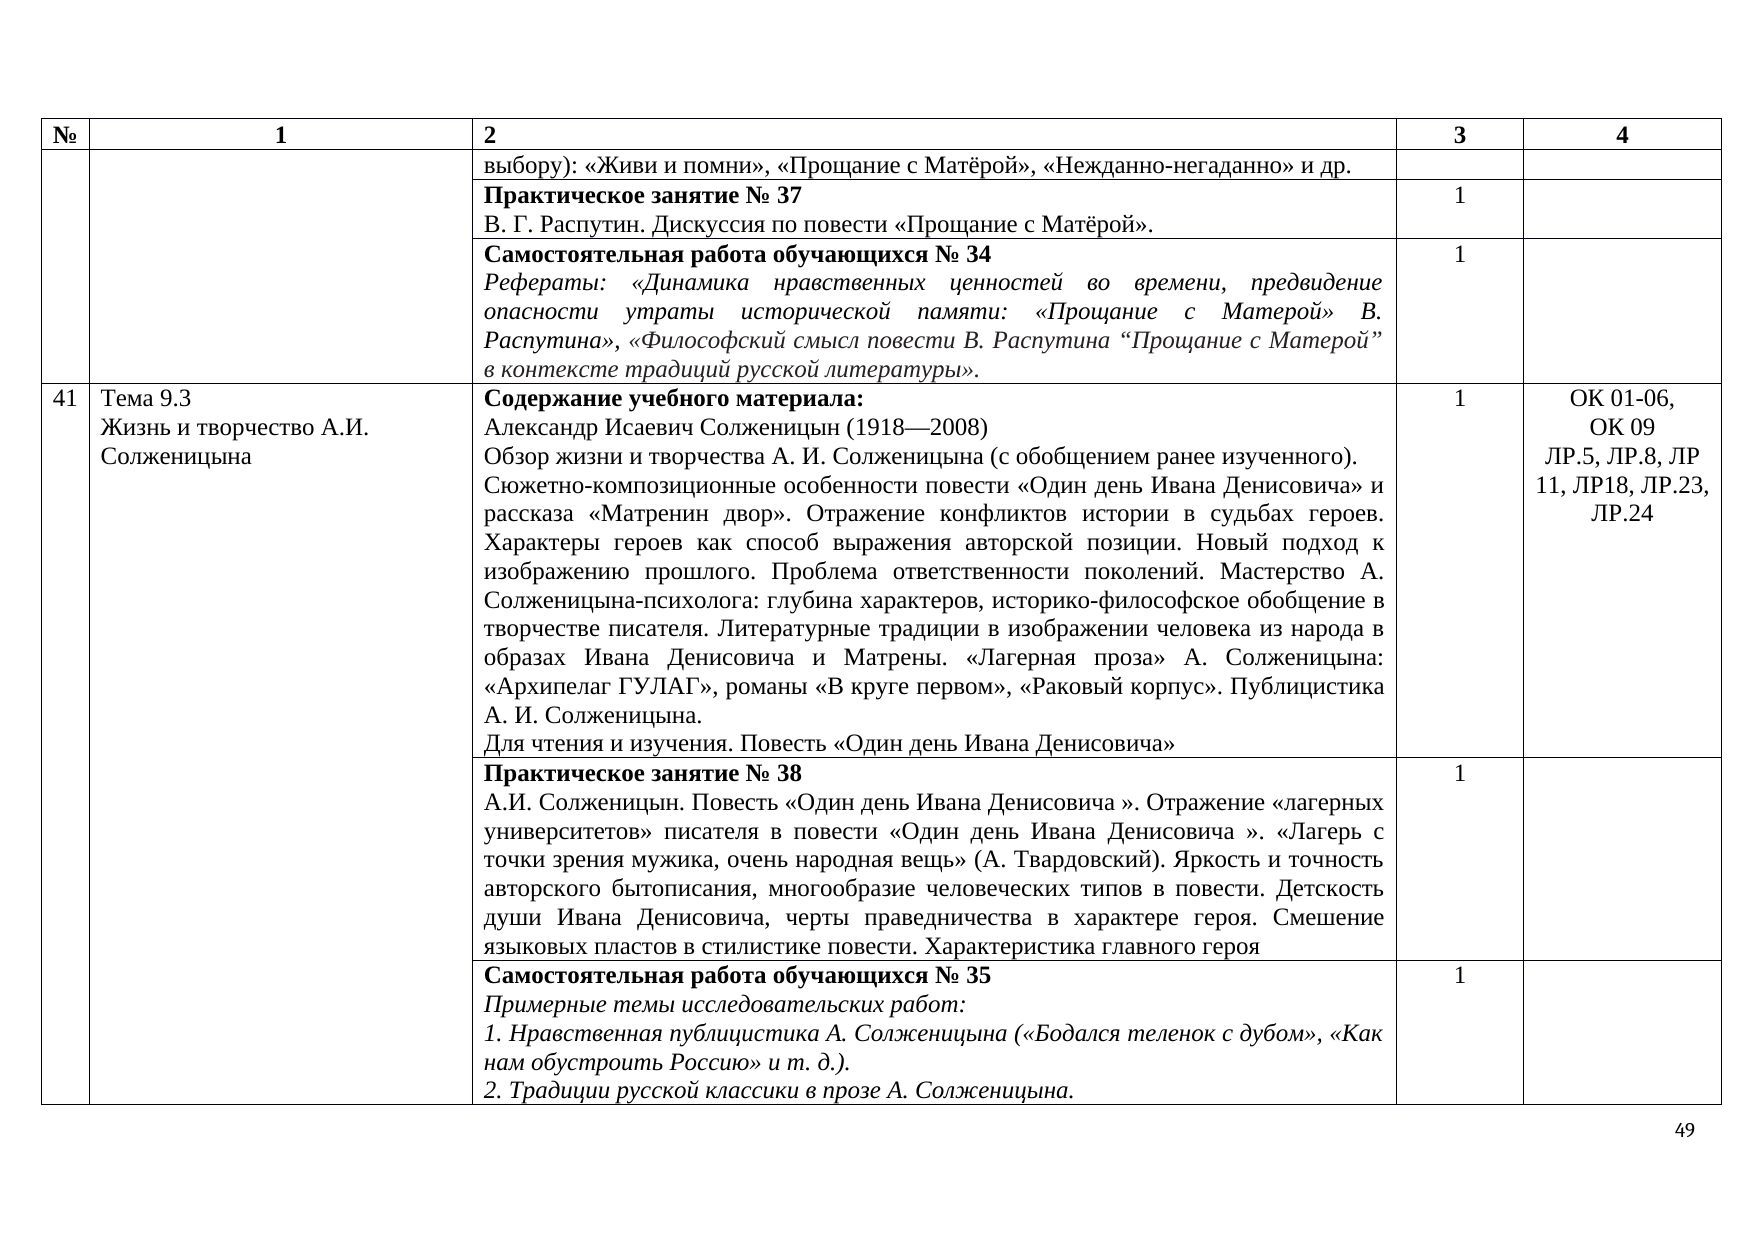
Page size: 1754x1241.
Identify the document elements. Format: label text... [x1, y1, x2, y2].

table_cell Практическое занятие № 38 А.И. Солженицын. Повесть «Один день Ивана Денисовича ». Отражение «лагерных университетов» писателя в повести «Один день Ивана Денисовича ». «Лагерь с точки зрения мужика, очень народная вещь» (А. Твардовский). Яркость и точность авторского бытописания, многообразие человеческих типов в повести. Детскость души Ивана Денисовича, черты праведничества в характере героя. Смешение языковых пластов в стилистике повести. Характеристика главного героя [473, 758, 1396, 959]
table_cell [1524, 961, 1721, 1104]
table_header 2 [473, 119, 1396, 149]
table_cell [1524, 758, 1721, 959]
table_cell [90, 150, 472, 382]
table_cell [473, 150, 1396, 179]
table_header 3 [1397, 119, 1523, 149]
table_cell 1 [1397, 180, 1523, 238]
table_cell 1 [1397, 758, 1523, 959]
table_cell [1524, 150, 1721, 179]
table_cell 41 [42, 384, 89, 1104]
table_cell Тема 9.3 Жизнь и творчество А.И. Солженицына [90, 384, 472, 1104]
table_cell Практическое занятие № 37 В. Г. Распутин. Дискуссия по повести «Прощание с Матёрой». [473, 180, 1396, 238]
table_cell Самостоятельная работа обучающихся № 34 Рефераты: «Динамика нравственных ценностей во времени, предвидение опасности утраты исторической памяти: «Прощание с Матерой» В. Распутина», «Философский смысл повести В. Распутина “Прощание с Матерой” в контексте традиций русской литературы». [473, 239, 1396, 382]
table_cell ОК 01-06, ОК 09 ЛР.5, ЛР.8, ЛР 11, ЛР18, ЛР.23, ЛР.24 [1524, 384, 1721, 757]
table_header 1 [90, 119, 472, 149]
table_cell 40 [42, 150, 89, 382]
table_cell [473, 961, 1396, 1104]
table_cell 1 [1397, 150, 1523, 179]
table_cell 1 [1397, 239, 1523, 382]
table_cell [1524, 180, 1721, 238]
table_header № [42, 119, 89, 149]
table_cell Содержание учебного материала: Александр Исаевич Солженицын (1918—2008) Обзор жизни и творчества А. И. Солженицына (с обобщением ранее изученного). Сюжетно-композиционные особенности повести «Один день Ивана Денисовича» и рассказа «Матренин двор». Отражение конфликтов истории в судьбах героев. Характеры героев как способ выражения авторской позиции. Новый подход к изображению прошлого. Проблема ответственности поколений. Мастерство А. Солженицына-психолога: глубина характеров, историко-философское обобщение в творчестве писателя. Литературные традиции в изображении человека из народа в образах Ивана Денисовича и Матрены. «Лагерная проза» А. Солженицына: «Архипелаг ГУЛАГ», романы «В круге первом», «Раковый корпус». Публицистика А. И. Солженицына. Для чтения и изучения. Повесть «Один день Ивана Денисовича» [473, 384, 1396, 757]
table_cell 1 [1397, 961, 1523, 1104]
table_cell [1524, 239, 1721, 382]
table_header 4 [1524, 119, 1721, 149]
table_cell 1 [1397, 384, 1523, 757]
